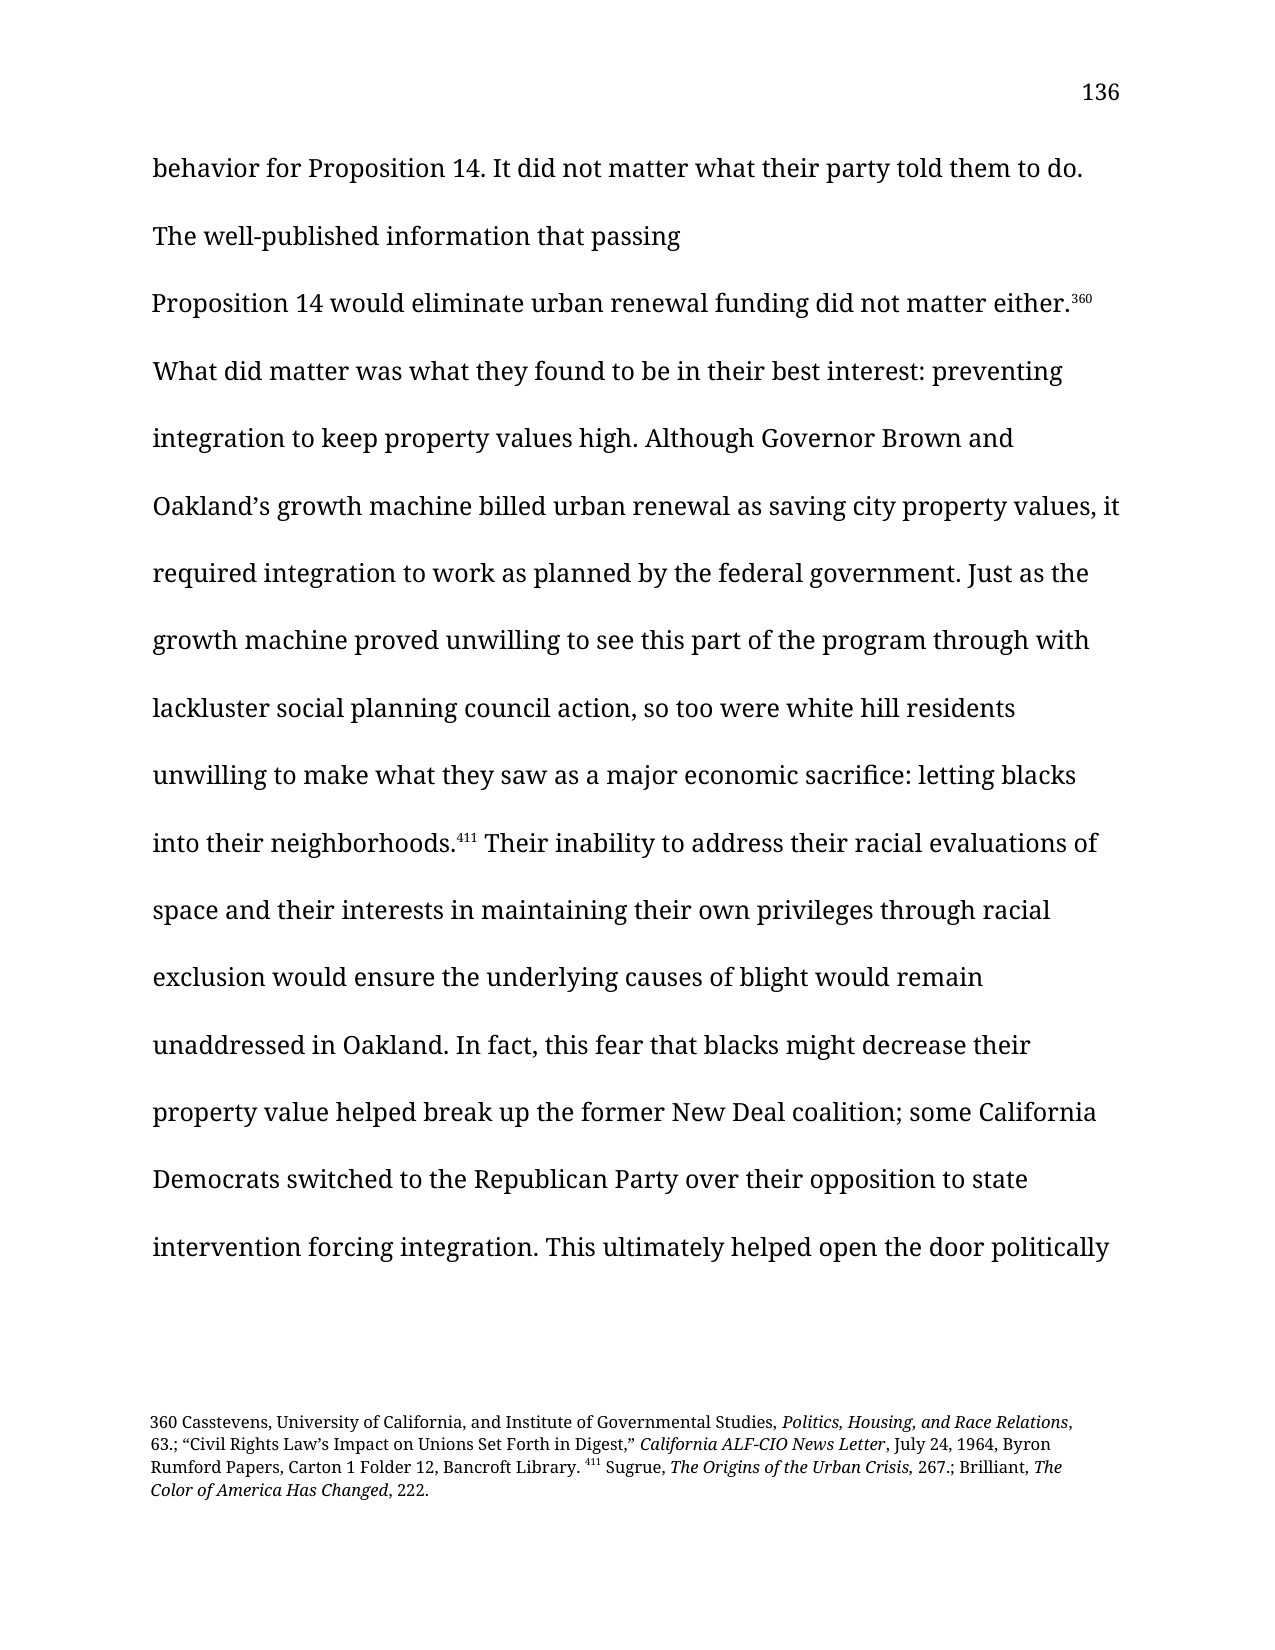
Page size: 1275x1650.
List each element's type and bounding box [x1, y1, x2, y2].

text [151, 286, 1125, 1264]
text [151, 151, 1125, 252]
